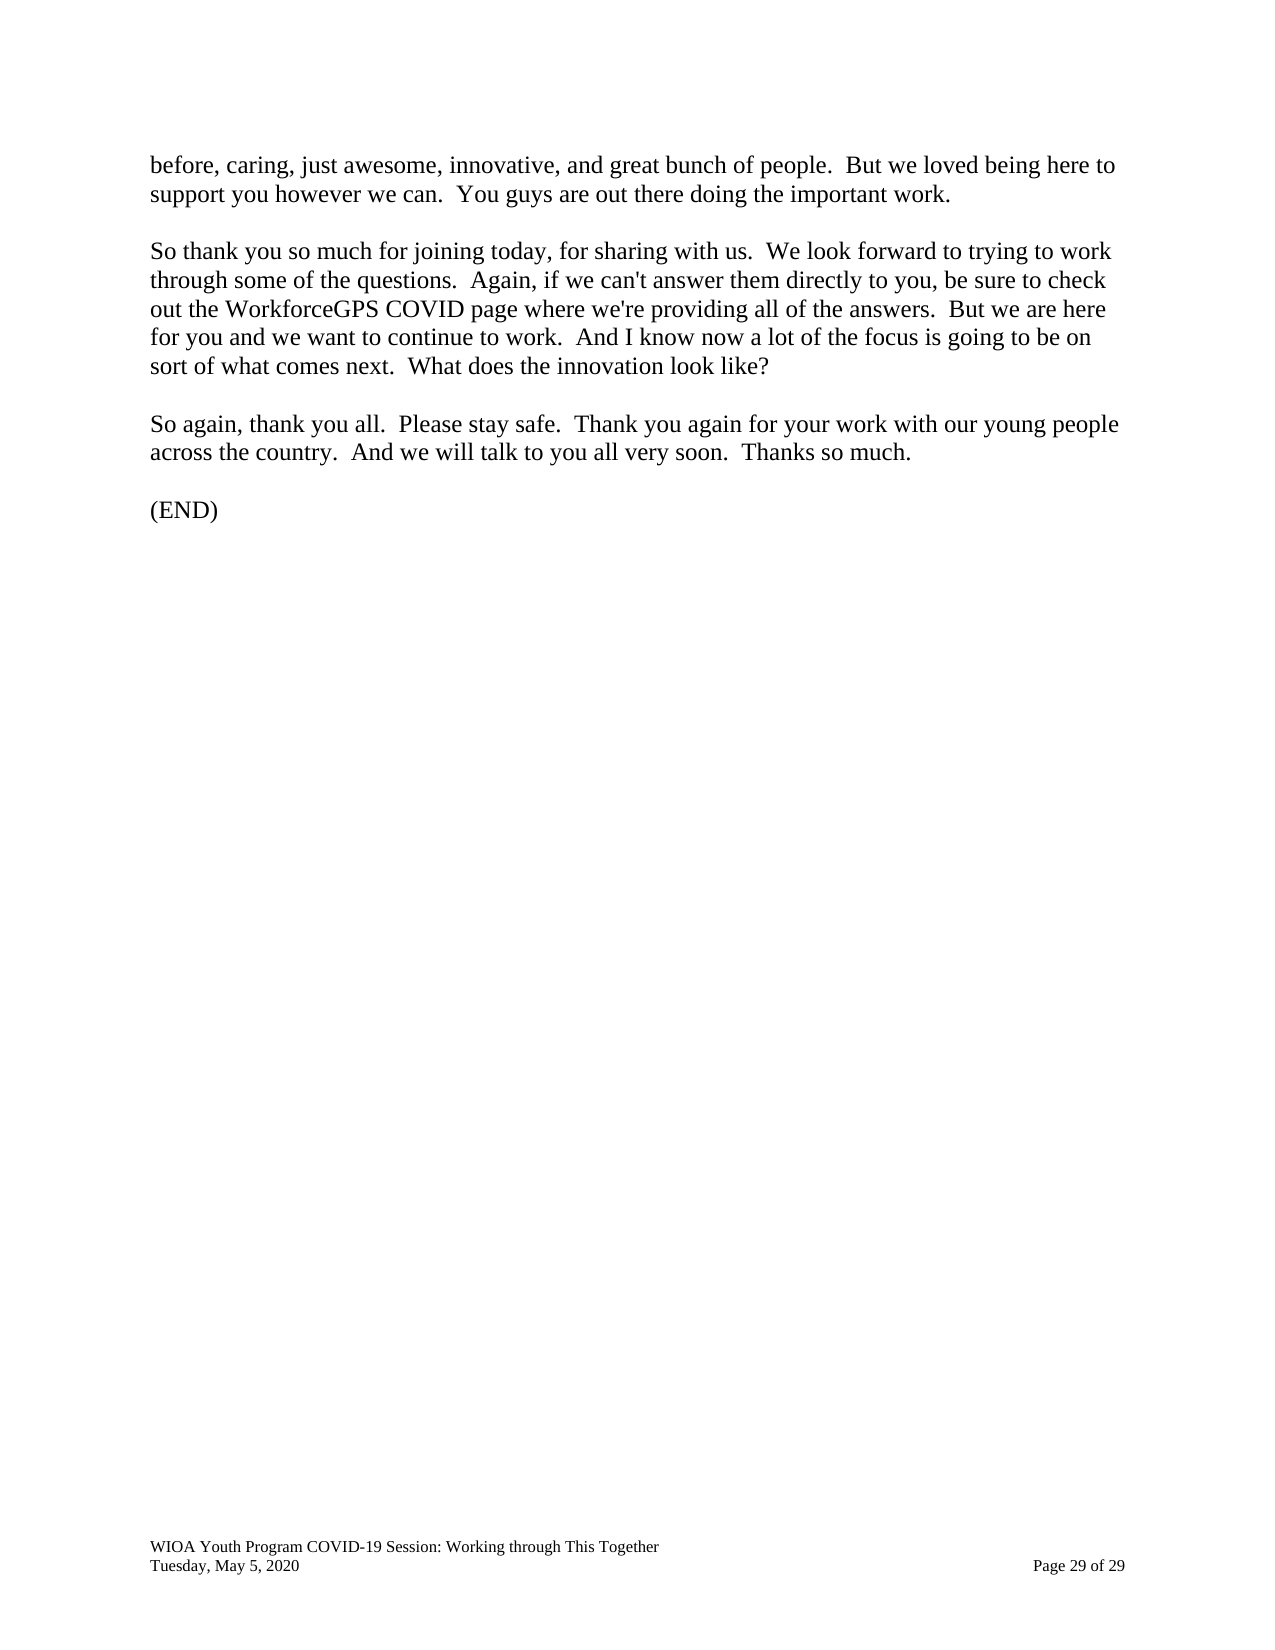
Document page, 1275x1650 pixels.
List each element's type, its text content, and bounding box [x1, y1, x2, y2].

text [150, 150, 1125, 207]
text (END) [150, 495, 1125, 524]
text So thank you so much for joining today, for sharing with us. We look forward to trying to work through some of the questions. Again, if we can't answer them directly to you, be sure to check out the WorkforceGPS COVID page where we're providing all of the answers. But we are here for you and we want to continue to work. And I know now a lot of the focus is going to be on sort of what comes next. What does the innovation look like? [150, 236, 1125, 380]
text So again, thank you all. Please stay safe. Thank you again for your work with our young people across the country. And we will talk to you all very soon. Thanks so much. [150, 409, 1125, 466]
